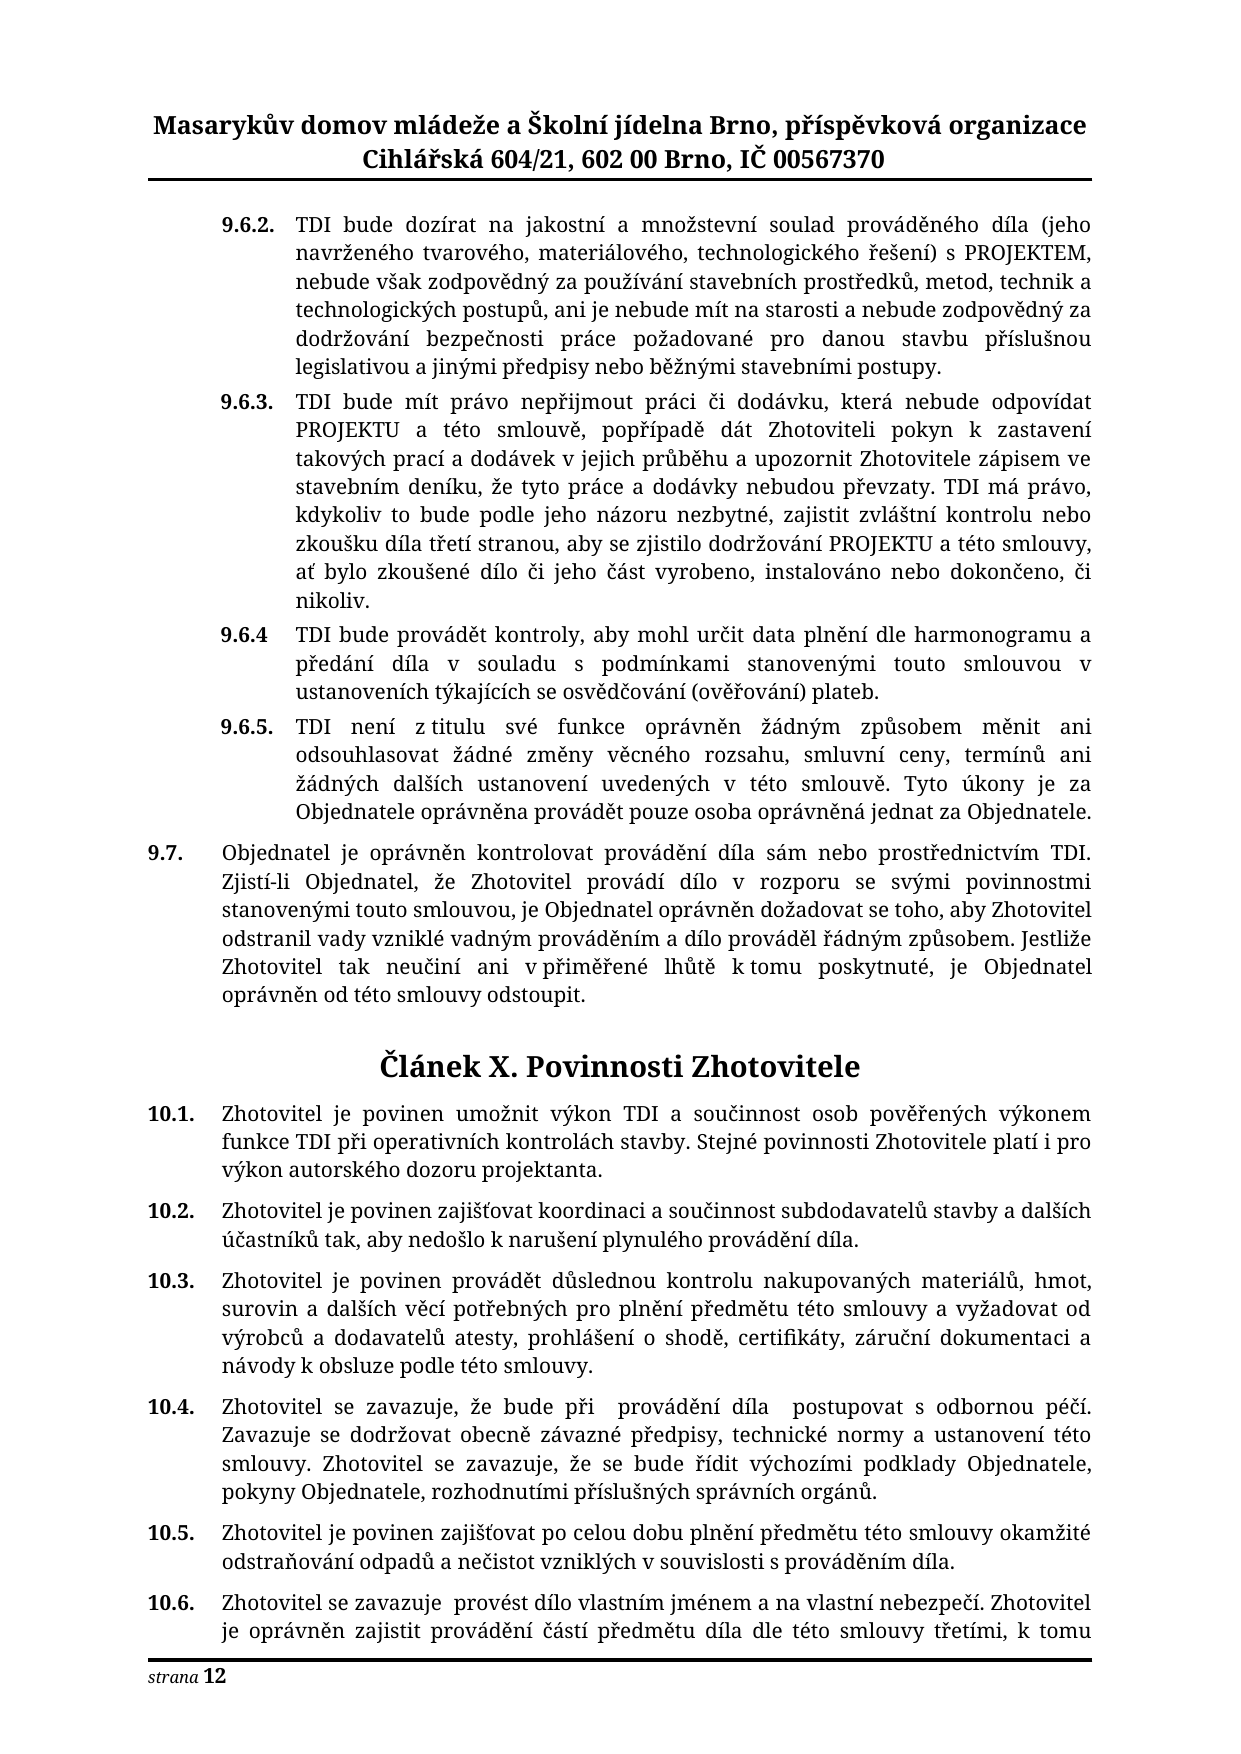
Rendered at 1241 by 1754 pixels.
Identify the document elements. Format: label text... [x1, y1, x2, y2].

text Článek X. Povinnosti Zhotovitele [148, 1047, 1092, 1086]
text 10.2. Zhotovitel je povinen zajišťovat koordinaci a součinnost subdodavatelů stavby a dalších účastníků tak, aby nedošlo k narušení plynulého provádění díla. [148, 1197, 1092, 1253]
text 10.4. Zhotovitel se zavazuje, že bude při provádění díla postupovat s odbornou péčí. Zavazuje se dodržovat obecně závazné předpisy, technické normy a ustanovení této smlouvy. Zhotovitel se zavazuje, že se bude řídit výchozími podklady Objednatele, pokyny Objednatele, rozhodnutími příslušných správních orgánů. [148, 1392, 1092, 1506]
text 9.6.3. TDI bude mít právo nepřijmout práci či dodávku, která nebude odpovídat PROJEKTU a této smlouvě, popřípadě dát Zhotoviteli pokyn k zastavení takových prací a dodávek v jejich průběhu a upozornit Zhotovitele zápisem ve stavebním deníku, že tyto práce a dodávky nebudou převzaty. TDI má právo, kdykoliv to bude podle jeho názoru nezbytné, zajistit zvláštní kontrolu nebo zkoušku díla třetí stranou, aby se zjistilo dodržování PROJEKTU a této smlouvy, ať bylo zkoušené dílo či jeho část vyrobeno, instalováno nebo dokončeno, či nikoliv. [220, 387, 1092, 614]
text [148, 1588, 1092, 1645]
text 9.6.5. TDI není z titulu své funkce oprávněn žádným způsobem měnit ani odsouhlasovat žádné změny věcného rozsahu, smluvní ceny, termínů ani žádných dalších ustanovení uvedených v této smlouvě. Tyto úkony je za Objednatele oprávněna provádět pouze osoba oprávněná jednat za Objednatele. [220, 712, 1092, 826]
text 10.5. Zhotovitel je povinen zajišťovat po celou dobu plnění předmětu této smlouvy okamžité odstraňování odpadů a nečistot vzniklých v souvislosti s prováděním díla. [148, 1518, 1092, 1575]
text 9.6.2. TDI bude dozírat na jakostní a množstevní soulad prováděného díla (jeho navrženého tvarového, materiálového, technologického řešení) s PROJEKTEM, nebude však zodpovědný za používání stavebních prostředků, metod, technik a technologických postupů, ani je nebude mít na starosti a nebude zodpovědný za dodržování bezpečnosti práce požadované pro danou stavbu příslušnou legislativou a jinými předpisy nebo běžnými stavebními postupy. [222, 210, 1092, 381]
subtitle 9.7. Objednatel je oprávněn kontrolovat provádění díla sám nebo prostřednictvím TDI. Zjistí-li Objednatel, že Zhotovitel provádí dílo v rozporu se svými povinnostmi stanovenými touto smlouvou, je Objednatel oprávněn dožadovat se toho, aby Zhotovitel odstranil vady vzniklé vadným prováděním a dílo prováděl řádným způsobem. Jestliže Zhotovitel tak neučiní ani v přiměřené lhůtě k tomu poskytnuté, je Objednatel oprávněn od této smlouvy odstoupit. [148, 838, 1092, 1009]
text 10.3. Zhotovitel je povinen provádět důslednou kontrolu nakupovaných materiálů, hmot, surovin a dalších věcí potřebných pro plnění předmětu této smlouvy a vyžadovat od výrobců a dodavatelů atesty, prohlášení o shodě, certifikáty, záruční dokumentaci a návody k obsluze podle této smlouvy. [148, 1266, 1092, 1380]
text 9.6.4 TDI bude provádět kontroly, aby mohl určit data plnění dle harmonogramu a předání díla v souladu s podmínkami stanovenými touto smlouvou v ustanoveních týkajících se osvědčování (ověřování) plateb. [220, 621, 1092, 706]
text 10.1. Zhotovitel je povinen umožnit výkon TDI a součinnost osob pověřených výkonem funkce TDI při operativních kontrolách stavby. Stejné povinnosti Zhotovitele platí i pro výkon autorského dozoru projektanta. [148, 1099, 1092, 1184]
